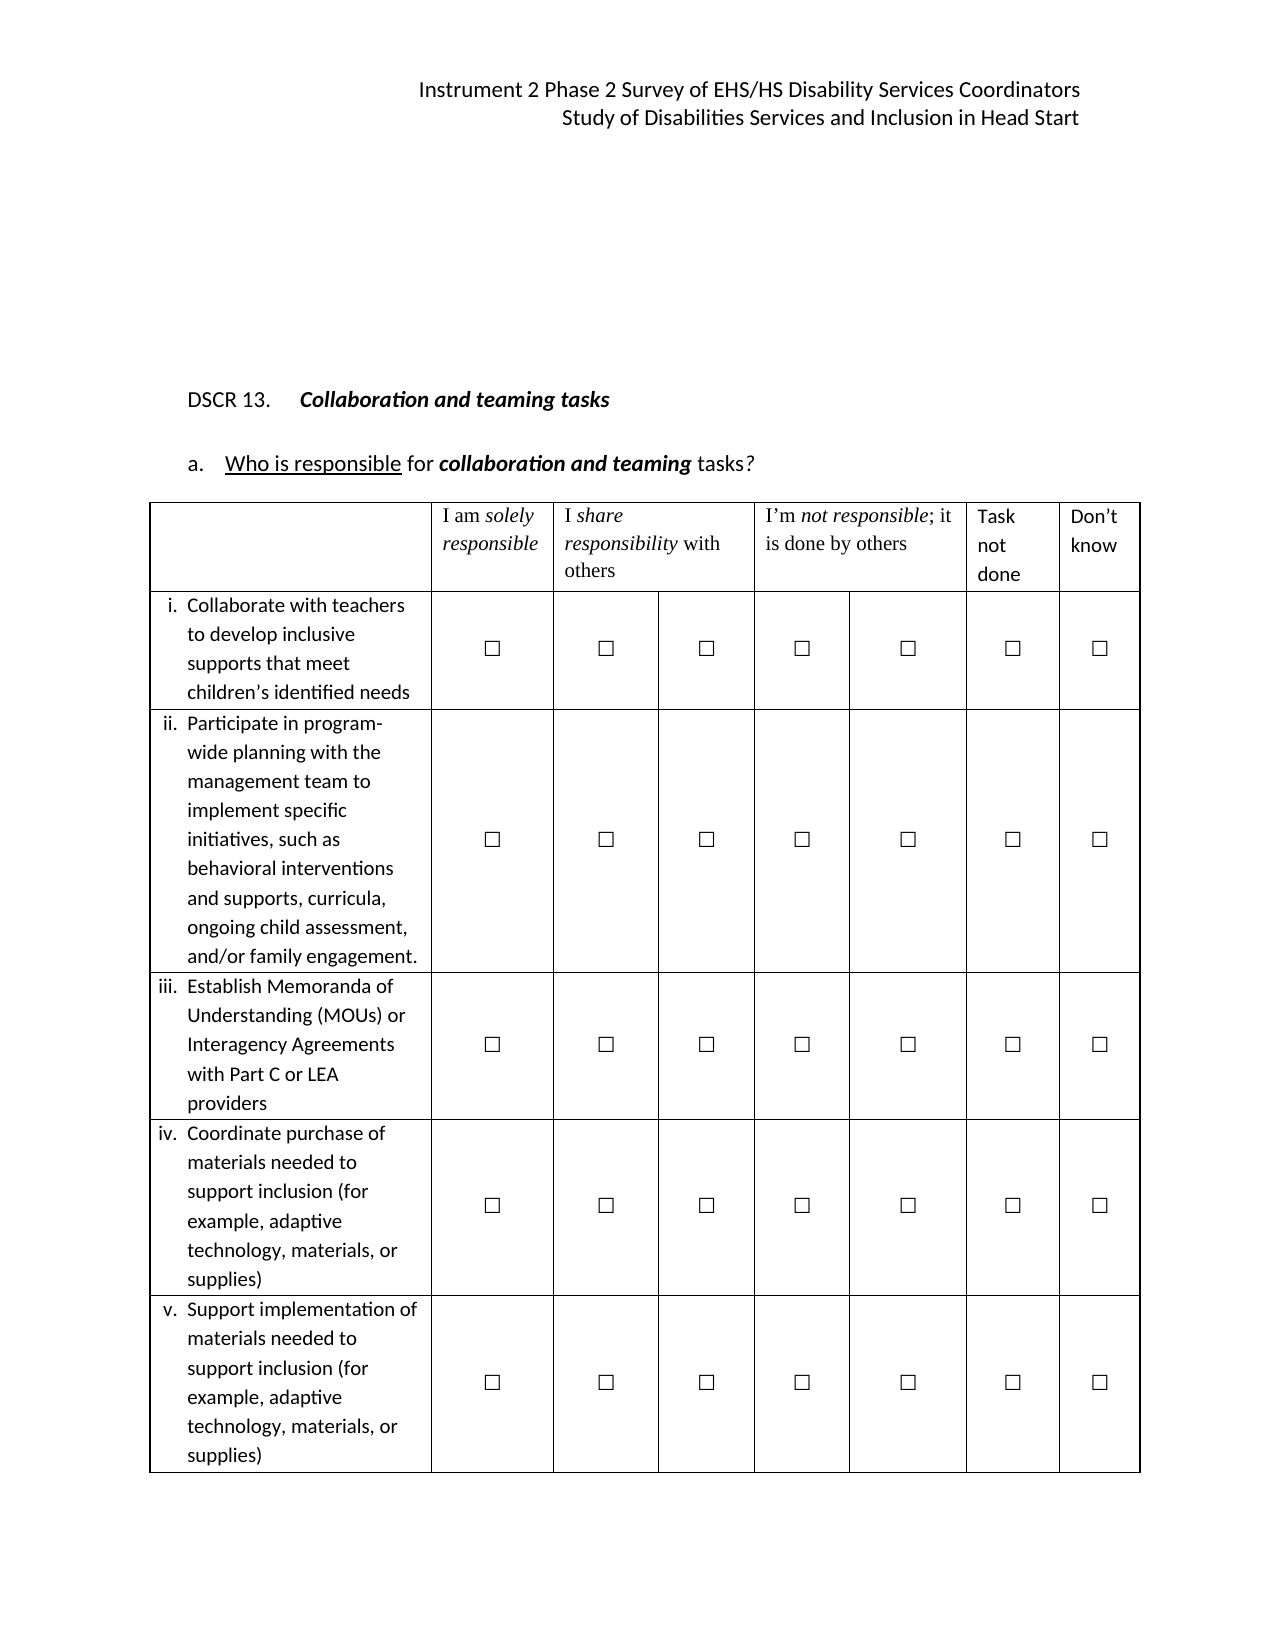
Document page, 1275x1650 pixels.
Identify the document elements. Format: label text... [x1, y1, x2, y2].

list Collaboration and teaming tasks [187, 385, 1140, 413]
table_header [151, 503, 431, 591]
table_header I’m not responsible; it is done by others [755, 503, 966, 591]
table_cell Collaborate with teachers to develop inclusive supports that meet children’s identified needs [151, 592, 431, 709]
table_cell Establish Memoranda of Understanding (MOUs) or Interagency Agreements with Part C or LEA providers [151, 973, 431, 1119]
table_header Don’t know [1060, 503, 1139, 591]
table_cell Support implementation of materials needed to support inclusion (for example, adaptive technology, materials, or supplies) [151, 1296, 431, 1472]
table_cell Coordinate purchase of materials needed to support inclusion (for example, adaptive technology, materials, or supplies) [151, 1120, 431, 1295]
table_header I share responsibility with others [554, 503, 754, 591]
list Who is responsible for collaboration and teaming tasks? [187, 449, 1140, 477]
table_header I am solely responsible [432, 503, 553, 591]
table_header Task not done [967, 503, 1059, 591]
table_cell Participate in program-wide planning with the management team to implement specific initiatives, such as behavioral interventions and supports, curricula, ongoing child assessment, and/or family engagement. [151, 710, 431, 972]
